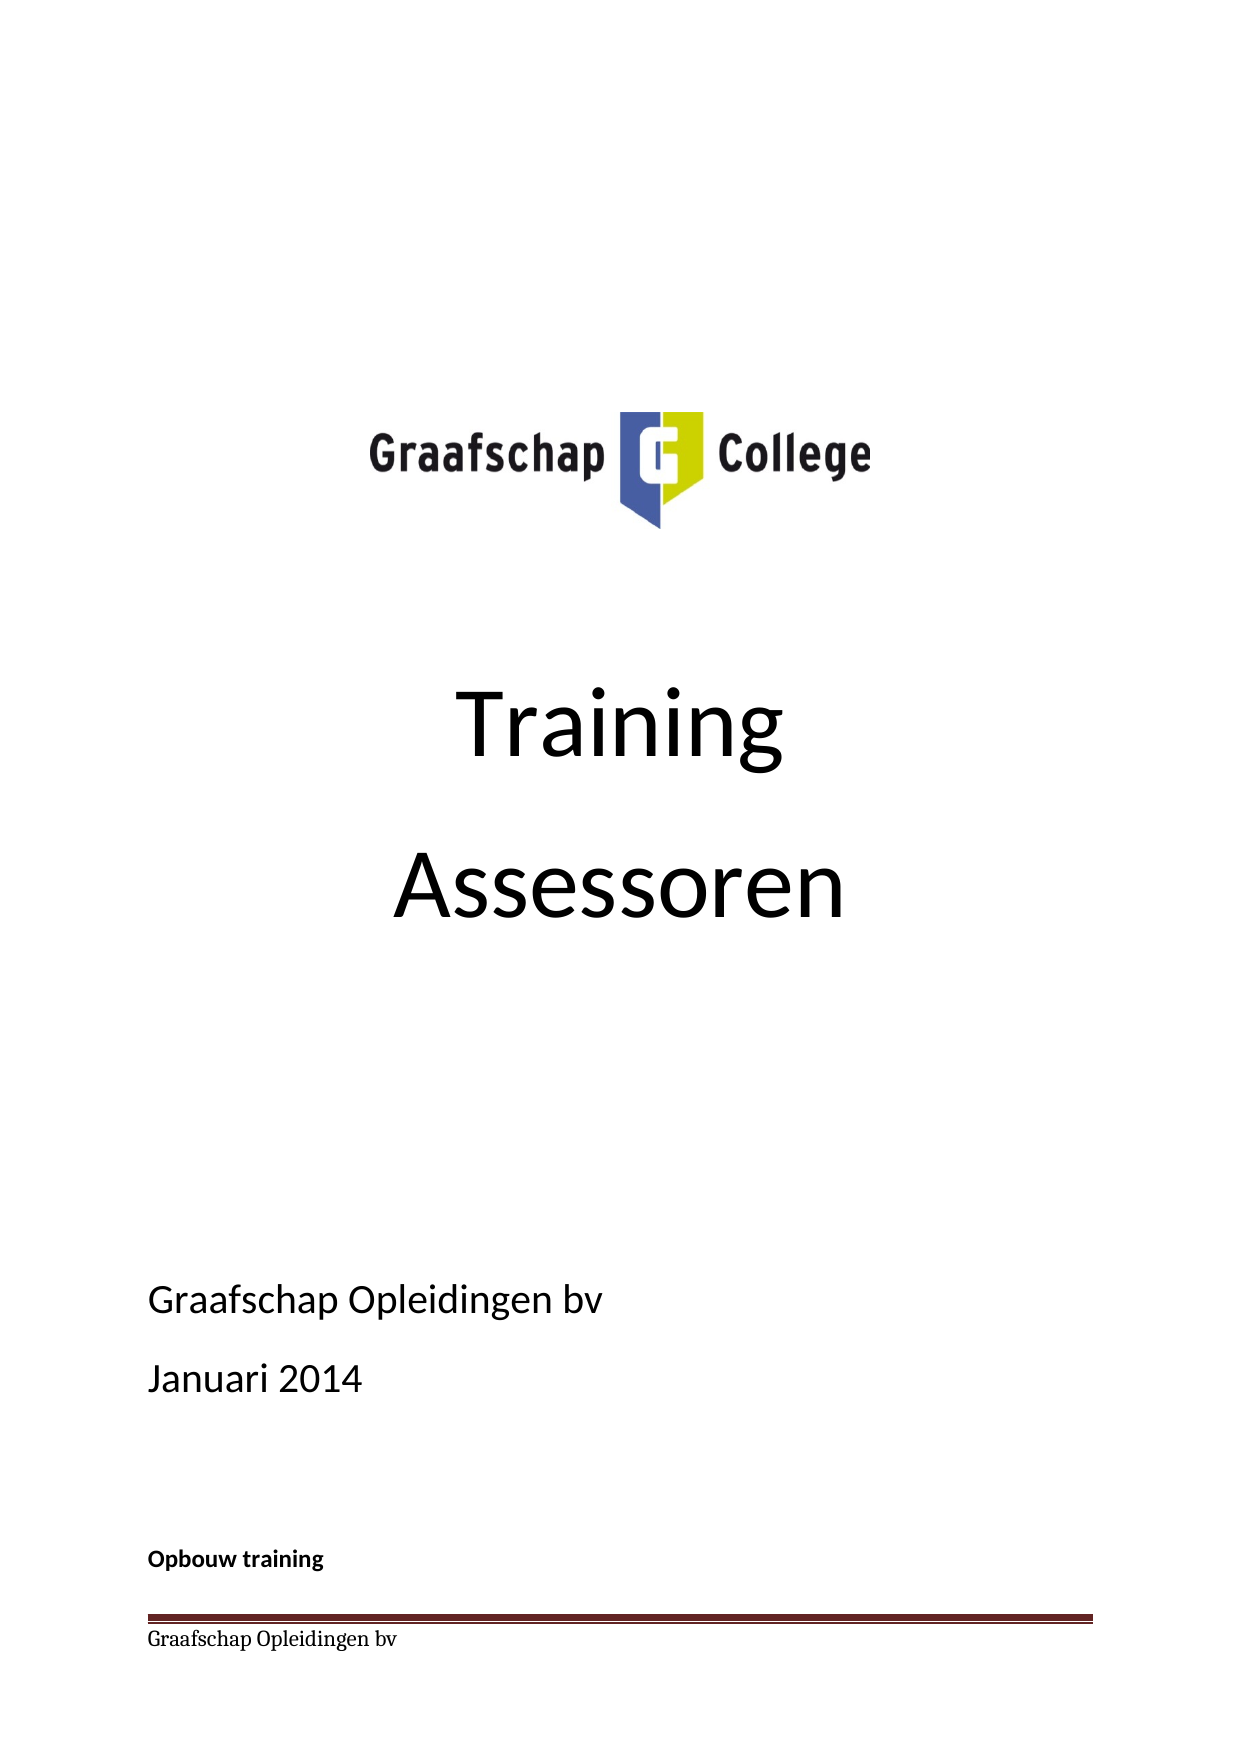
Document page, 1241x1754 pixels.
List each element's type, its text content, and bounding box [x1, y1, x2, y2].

text Opbouw training [148, 1543, 1093, 1573]
text Training [148, 659, 1093, 781]
text Januari 2014 [148, 1352, 1093, 1403]
text Graafschap Opleidingen bv [148, 1273, 1093, 1323]
picture [370, 412, 870, 529]
text Assessoren [148, 821, 1093, 975]
